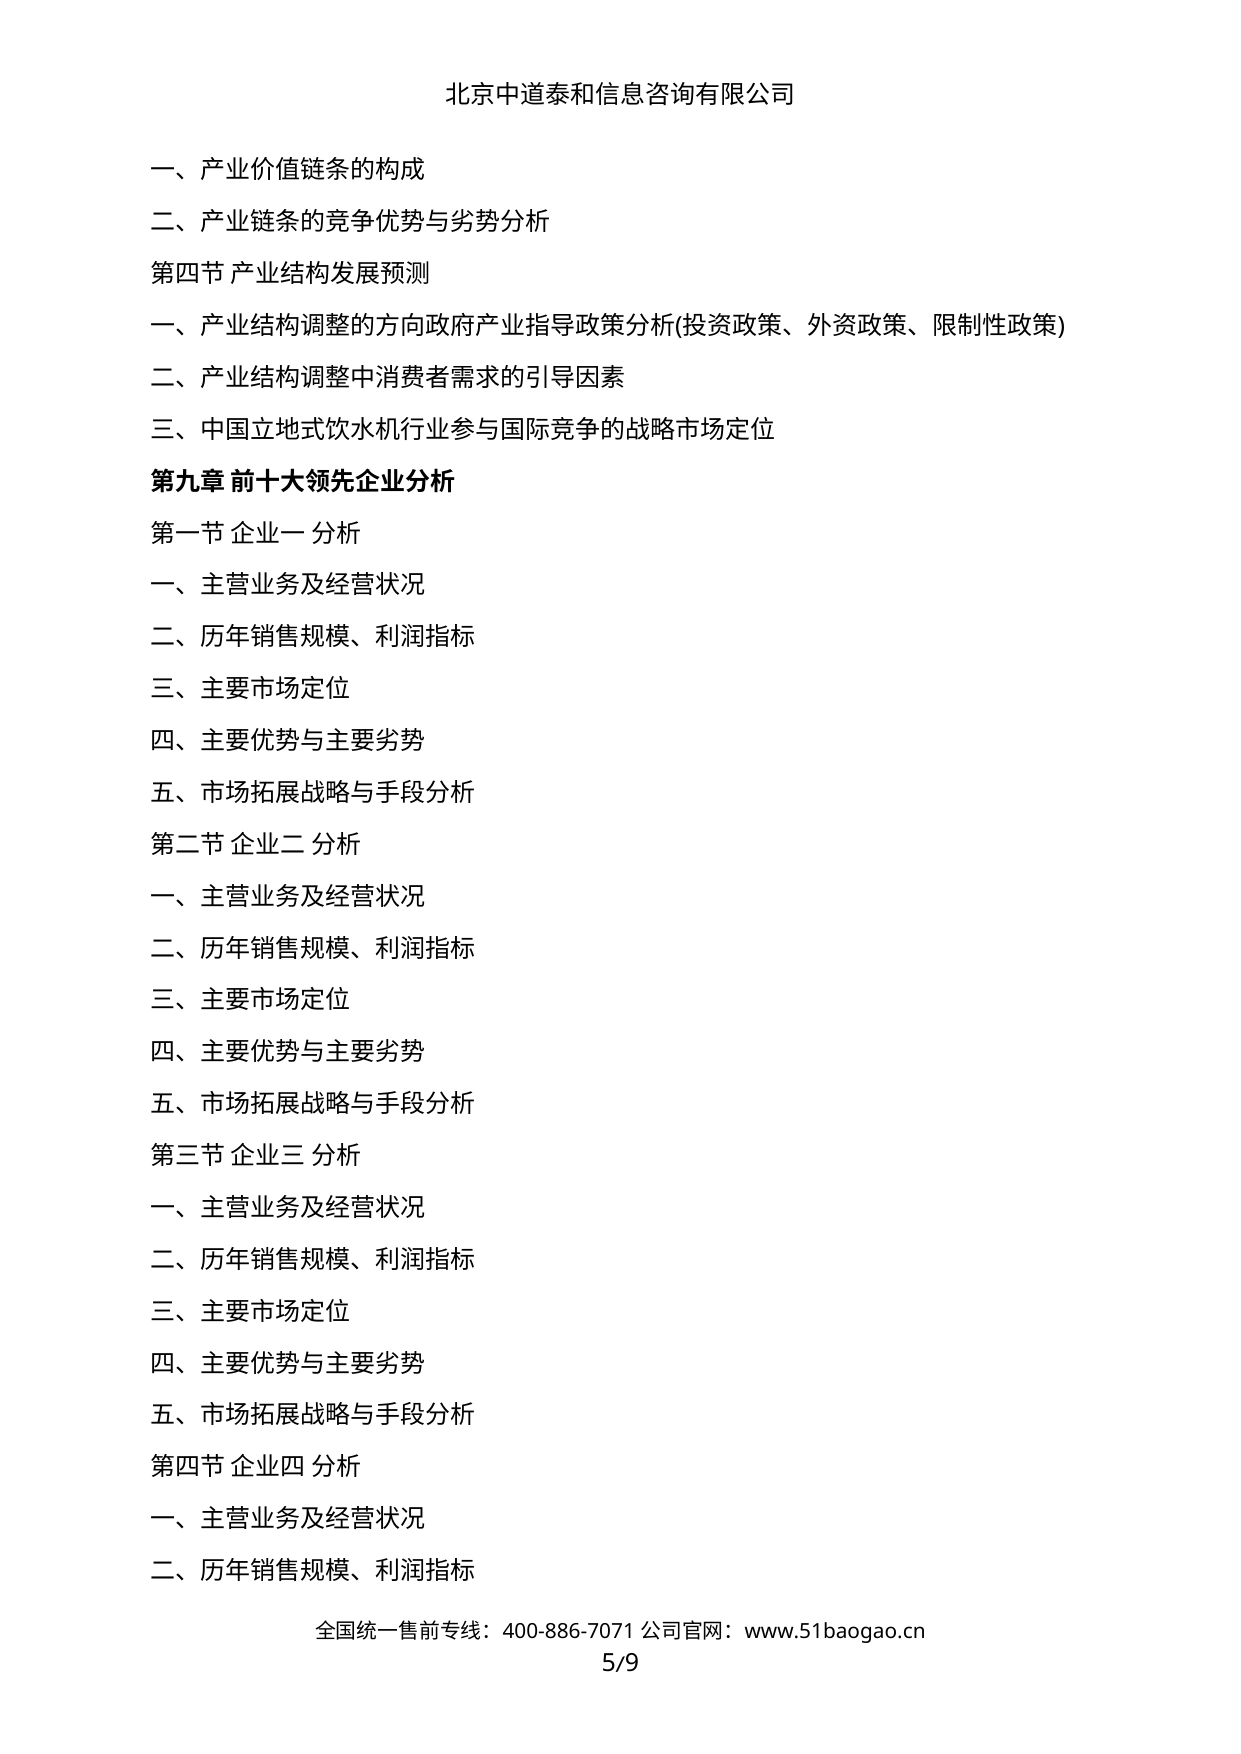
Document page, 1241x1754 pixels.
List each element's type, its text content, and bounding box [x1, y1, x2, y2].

text 第三节 企业三 分析 [150, 1136, 1090, 1172]
text 二、历年销售规模、利润指标 [150, 1551, 1090, 1587]
text 二、产业链条的竞争优势与劣势分析 [150, 202, 1090, 238]
text 一、主营业务及经营状况 [150, 876, 1090, 912]
text 五、市场拓展战略与手段分析 [150, 1084, 1090, 1120]
text 二、历年销售规模、利润指标 [150, 1239, 1090, 1276]
text 四、主要优势与主要劣势 [150, 721, 1090, 757]
text 四、主要优势与主要劣势 [150, 1032, 1090, 1068]
text 二、历年销售规模、利润指标 [150, 928, 1090, 964]
text 二、历年销售规模、利润指标 [150, 617, 1090, 653]
text 五、市场拓展战略与手段分析 [150, 772, 1090, 809]
text 三、中国立地式饮水机行业参与国际竞争的战略市场定位 [150, 409, 1090, 446]
text 一、主营业务及经营状况 [150, 1499, 1090, 1535]
text 五、市场拓展战略与手段分析 [150, 1395, 1090, 1431]
text 一、产业价值链条的构成 [150, 150, 1090, 186]
text 二、产业结构调整中消费者需求的引导因素 [150, 357, 1090, 394]
text 三、主要市场定位 [150, 1291, 1090, 1327]
text 第九章 前十大领先企业分析 [150, 461, 1090, 497]
text 四、主要优势与主要劣势 [150, 1343, 1090, 1379]
text 第一节 企业一 分析 [150, 513, 1090, 549]
text 一、产业结构调整的方向政府产业指导政策分析(投资政策、外资政策、限制性政策) [150, 306, 1090, 342]
text 三、主要市场定位 [150, 980, 1090, 1016]
text 第四节 产业结构发展预测 [150, 254, 1090, 290]
text 一、主营业务及经营状况 [150, 565, 1090, 601]
text 第二节 企业二 分析 [150, 824, 1090, 861]
text 三、主要市场定位 [150, 669, 1090, 705]
text 一、主营业务及经营状况 [150, 1187, 1090, 1224]
text 第四节 企业四 分析 [150, 1447, 1090, 1483]
